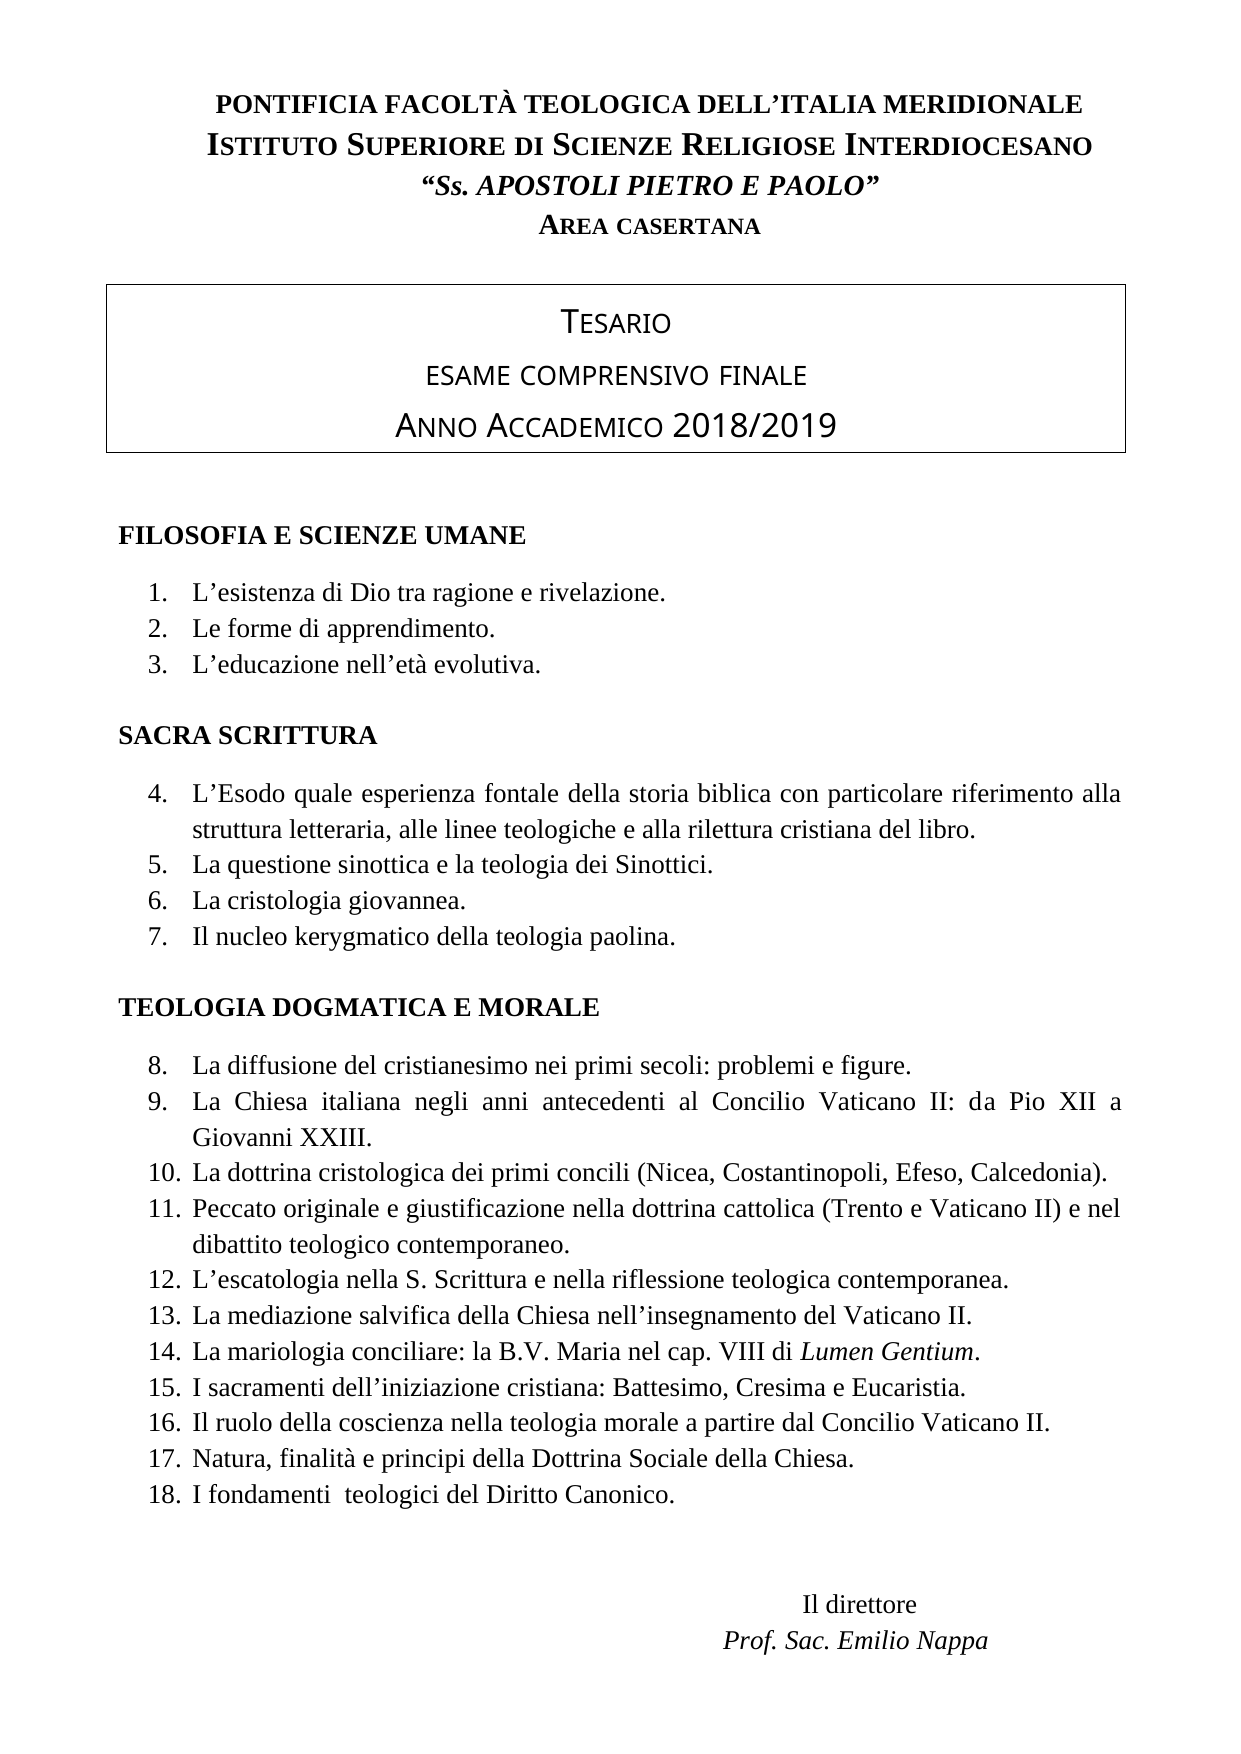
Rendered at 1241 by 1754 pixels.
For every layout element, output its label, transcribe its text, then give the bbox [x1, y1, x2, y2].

text FILOSOFIA E SCIENZE UMANE [118, 519, 1122, 550]
list L’esistenza di Dio tra ragione e rivelazione. [148, 576, 1122, 608]
text PONTIFICIA FACOLTÀ TEOLOGICA DELL’ITALIA MERIDIONALE [118, 89, 1122, 120]
list L’Esodo quale esperienza fontale della storia biblica con particolare riferimento alla struttura letteraria, alle linee teologiche e alla rilettura cristiana del libro. [148, 777, 1122, 844]
list Le forme di apprendimento. [148, 612, 1122, 643]
list L’escatologia nella S. Scrittura e nella riflessione teologica contemporanea. [148, 1263, 1122, 1295]
list Il nucleo kerygmatico della teologia paolina. [148, 920, 1122, 951]
list La Chiesa italiana negli anni antecedenti al Concilio Vaticano II: da Pio XII a Giovanni XXIII. [148, 1085, 1122, 1152]
list La questione sinottica e la teologia dei Sinottici. [148, 848, 1122, 880]
list La diffusione del cristianesimo nei primi secoli: problemi e figure. [148, 1049, 1122, 1080]
text “Ss. APOSTOLI PIETRO E PAOLO” [118, 168, 1122, 202]
list La dottrina cristologica dei primi concili (Nicea, Costantinopoli, Efeso, Calcedonia). [148, 1156, 1122, 1187]
list I fondamenti teologici del Diritto Canonico. [148, 1478, 1122, 1509]
list Il ruolo della coscienza nella teologia morale a partire dal Concilio Vaticano II. [148, 1406, 1122, 1438]
text Area casertana [118, 207, 1122, 241]
text Istituto Superiore di Scienze Religiose Interdiocesano [118, 124, 1122, 163]
list La mariologia conciliare: la B.V. Maria nel cap. VIII di Lumen Gentium. [148, 1335, 1122, 1366]
list Natura, finalità e principi della Dottrina Sociale della Chiesa. [148, 1442, 1122, 1473]
list La cristologia giovannea. [148, 884, 1122, 915]
table_header Tesario esame comprensivo finale Anno Accademico 2018/2019 [107, 285, 1125, 452]
list Peccato originale e giustificazione nella dottrina cattolica (Trento e Vaticano II) e nel dibattito teologico contemporaneo. [148, 1192, 1122, 1259]
list I sacramenti dell’iniziazione cristiana: Battesimo, Cresima e Eucaristia. [148, 1371, 1122, 1402]
text Prof. Sac. Emilio Nappa [487, 1624, 1122, 1655]
list L’educazione nell’età evolutiva. [148, 648, 1122, 679]
text Il direttore [561, 1588, 1122, 1619]
text SACRA SCRITTURA [118, 719, 1122, 751]
text TEOLOGIA DOGMATICA E MORALE [118, 991, 1122, 1023]
list La mediazione salvifica della Chiesa nell’insegnamento del Vaticano II. [148, 1299, 1122, 1330]
